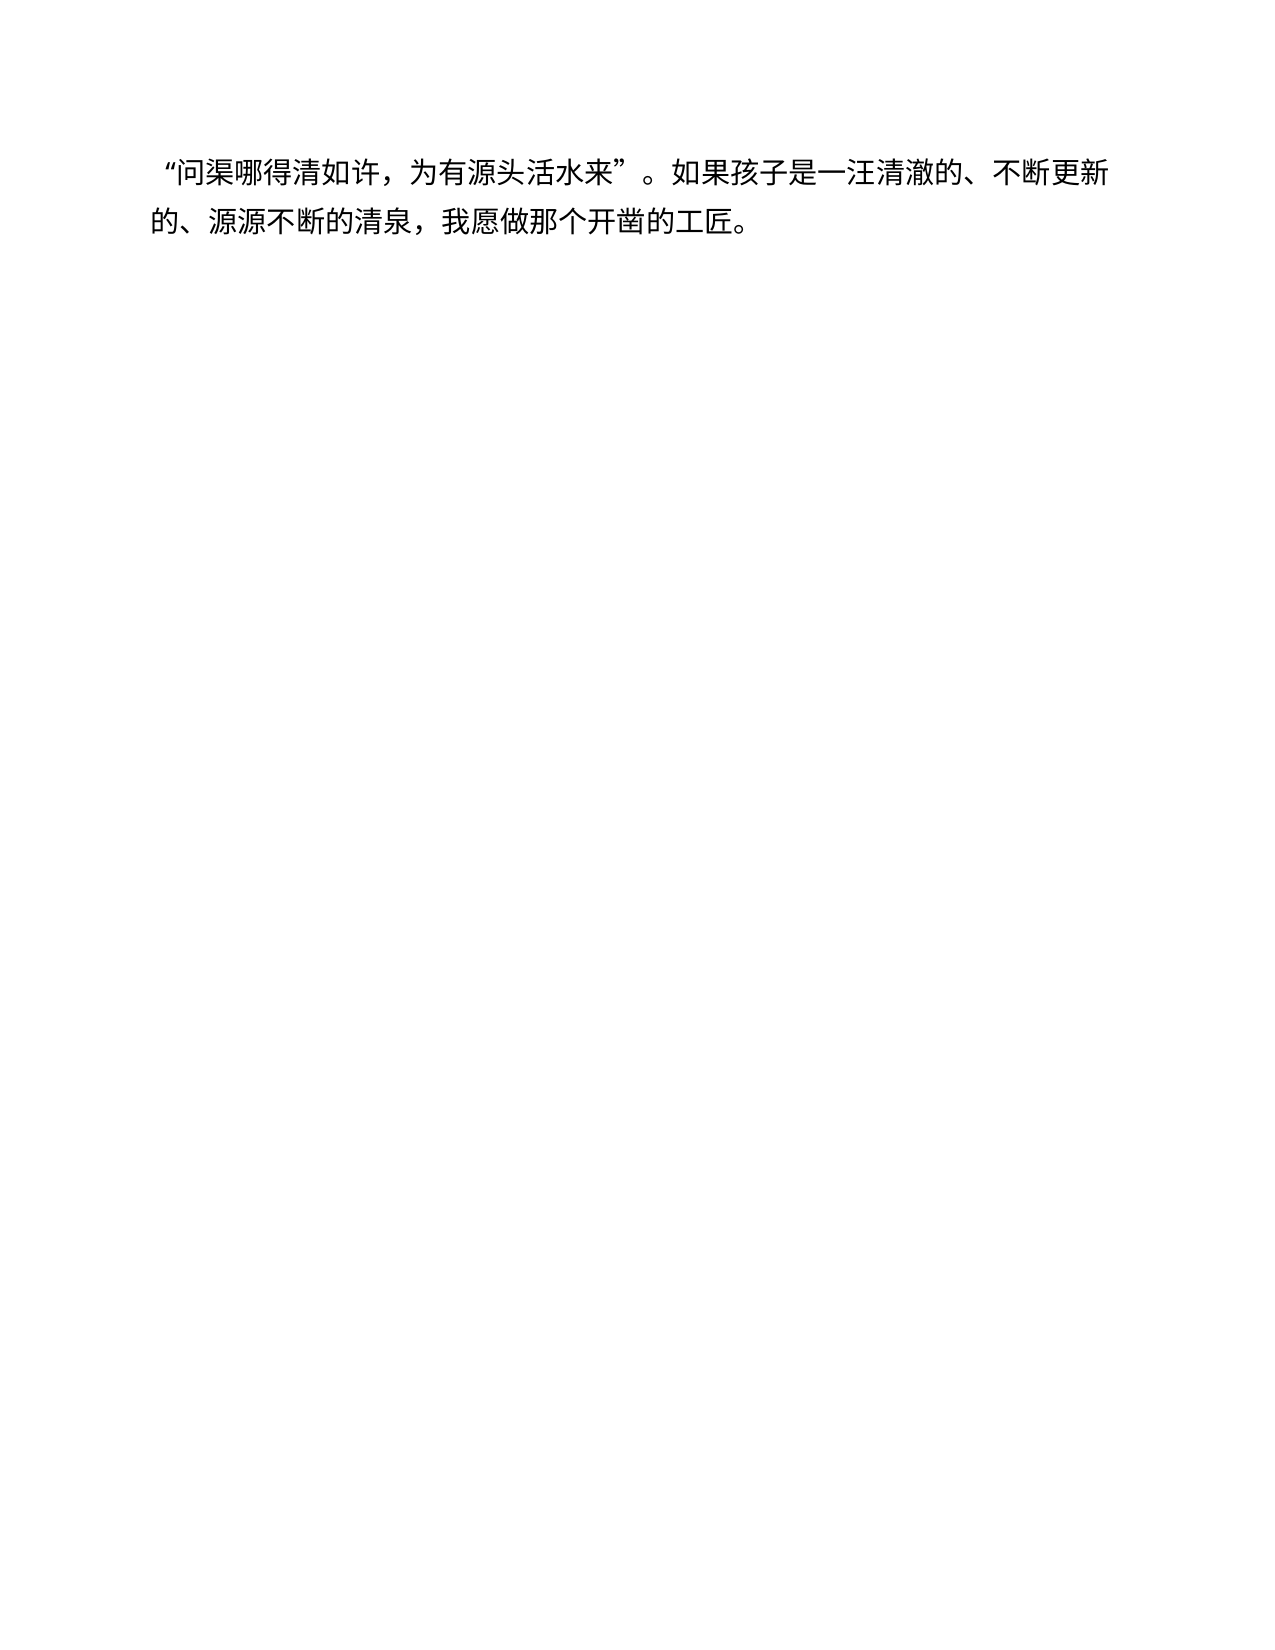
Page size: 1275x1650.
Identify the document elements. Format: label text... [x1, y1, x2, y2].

text “问渠哪得清如许，为有源头活水来”。如果孩子是一汪清澈的、不断更新的、源源不断的清泉，我愿做那个开凿的工匠。 [150, 150, 1125, 241]
